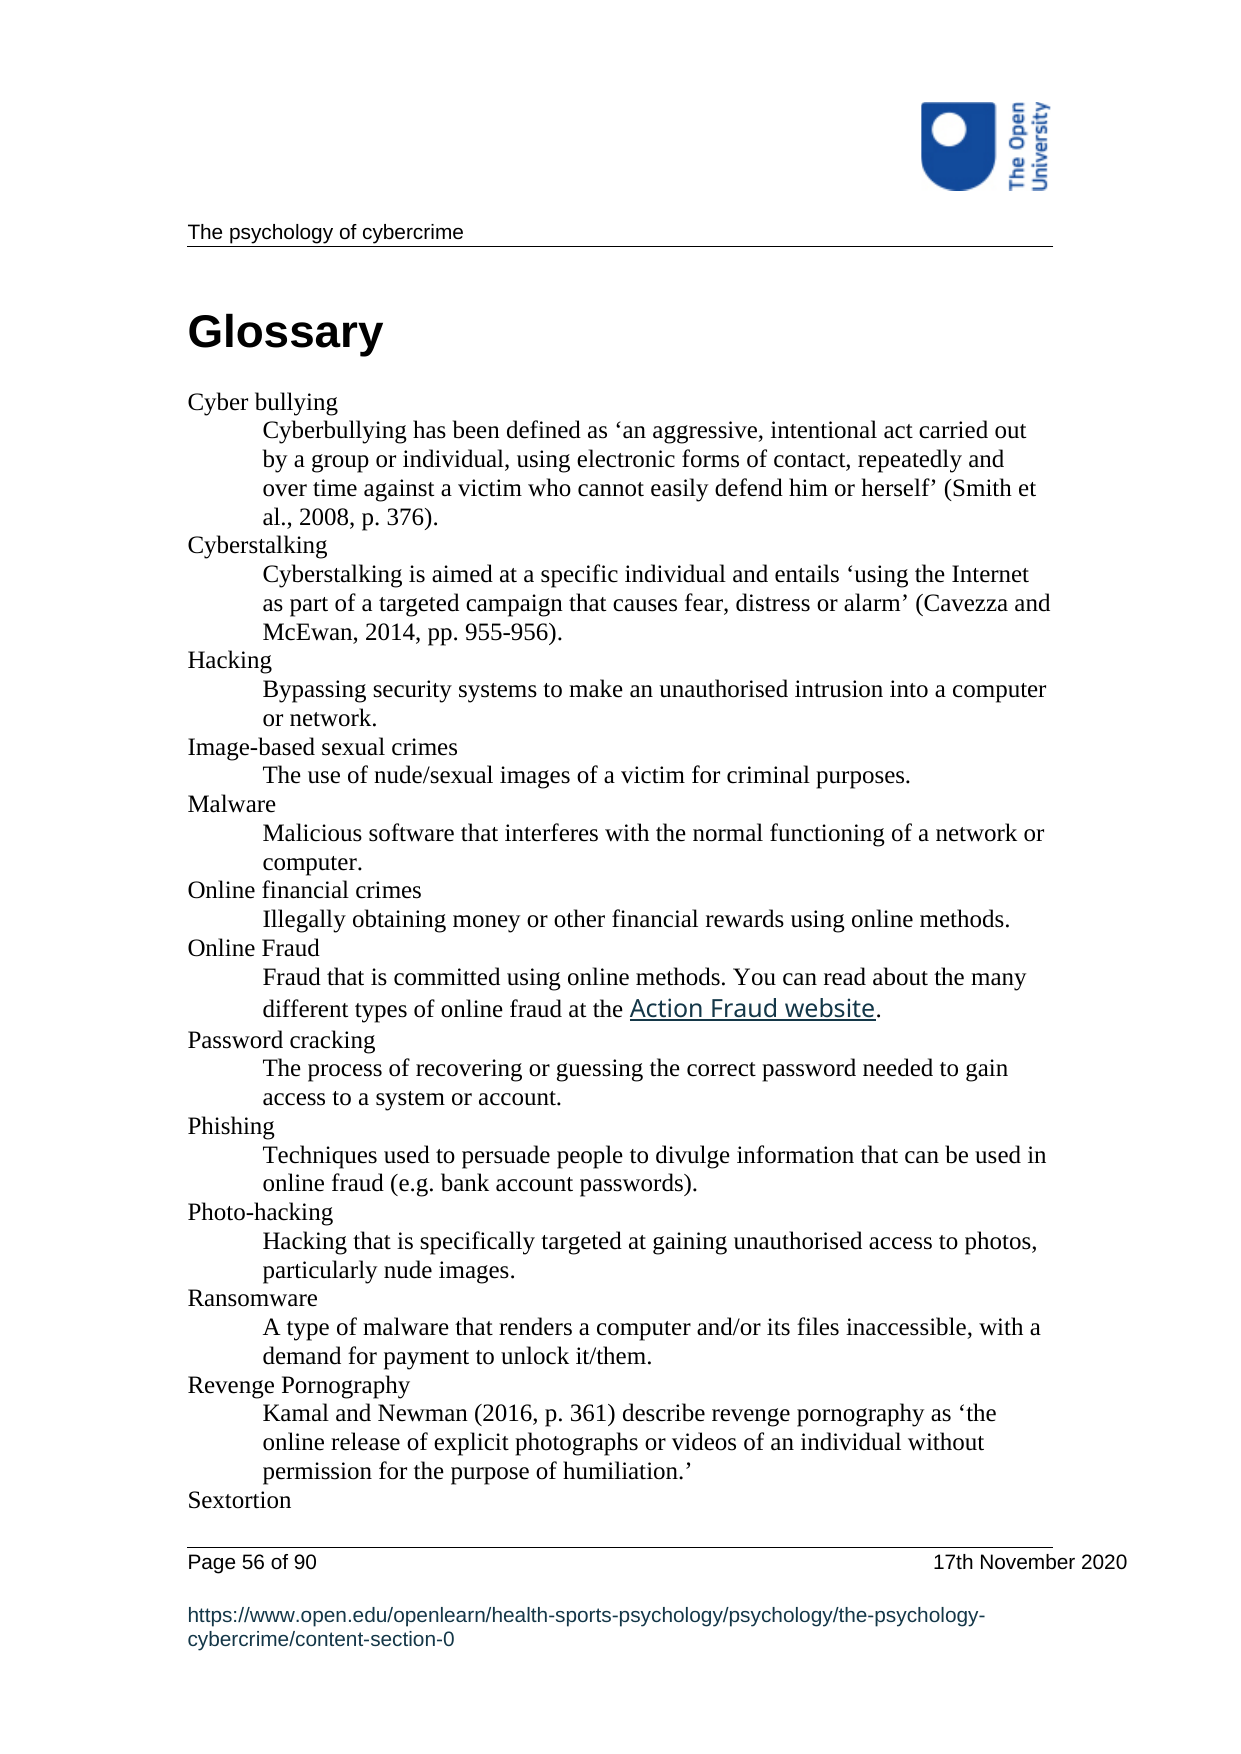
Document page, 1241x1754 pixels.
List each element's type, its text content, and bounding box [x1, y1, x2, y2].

subtitle Glossary [187, 305, 1053, 358]
text Sextortion [187, 1485, 1053, 1513]
text Cyberbullying has been defined as ‘an aggressive, intentional act carried out by a group or individual, using electronic forms of contact, repeatedly and over time against a victim who cannot easily defend him or herself’ (Smith et al., 2008, p. 376). [262, 416, 1053, 531]
text Malware [187, 789, 1053, 818]
text Cyber bullying [187, 387, 1053, 416]
text Password cracking [187, 1025, 1053, 1053]
text Kamal and Newman (2016, p. 361) describe revenge pornography as ‘the online release of explicit photographs or videos of an individual without permission for the purpose of humiliation.’ [262, 1398, 1053, 1485]
text Fraud that is committed using online methods. You can read about the many different types of online fraud at the Action Fraud website. [262, 962, 1053, 1025]
text Photo-hacking [187, 1197, 1053, 1226]
text Hacking that is specifically targeted at gaining unauthorised access to photos, particularly nude images. [262, 1226, 1053, 1283]
text Cyberstalking is aimed at a specific individual and entails ‘using the Internet as part of a targeted campaign that causes fear, distress or alarm’ (Cavezza and McEwan, 2014, pp. 955-956). [262, 559, 1053, 646]
text The process of recovering or guessing the correct password needed to gain access to a system or account. [262, 1053, 1053, 1111]
text A type of malware that renders a computer and/or its files inaccessible, with a demand for payment to unlock it/them. [262, 1312, 1053, 1370]
text Online financial crimes [187, 876, 1053, 904]
text Ransomware [187, 1283, 1053, 1312]
text Cyberstalking [187, 531, 1053, 559]
text Image-based sexual crimes [187, 732, 1053, 761]
text Revenge Pornography [187, 1370, 1053, 1398]
text Hacking [187, 646, 1053, 674]
picture [921, 102, 1052, 191]
text Illegally obtaining money or other financial rewards using online methods. [262, 904, 1053, 933]
text Phishing [187, 1111, 1053, 1140]
text Online Fraud [187, 933, 1053, 962]
text The use of nude/sexual images of a victim for criminal purposes. [262, 761, 1053, 789]
text Techniques used to persuade people to divulge information that can be used in online fraud (e.g. bank account passwords). [262, 1140, 1053, 1197]
text Bypassing security systems to make an unauthorised intrusion into a computer or network. [262, 674, 1053, 732]
text Malicious software that interferes with the normal functioning of a network or computer. [262, 818, 1053, 876]
